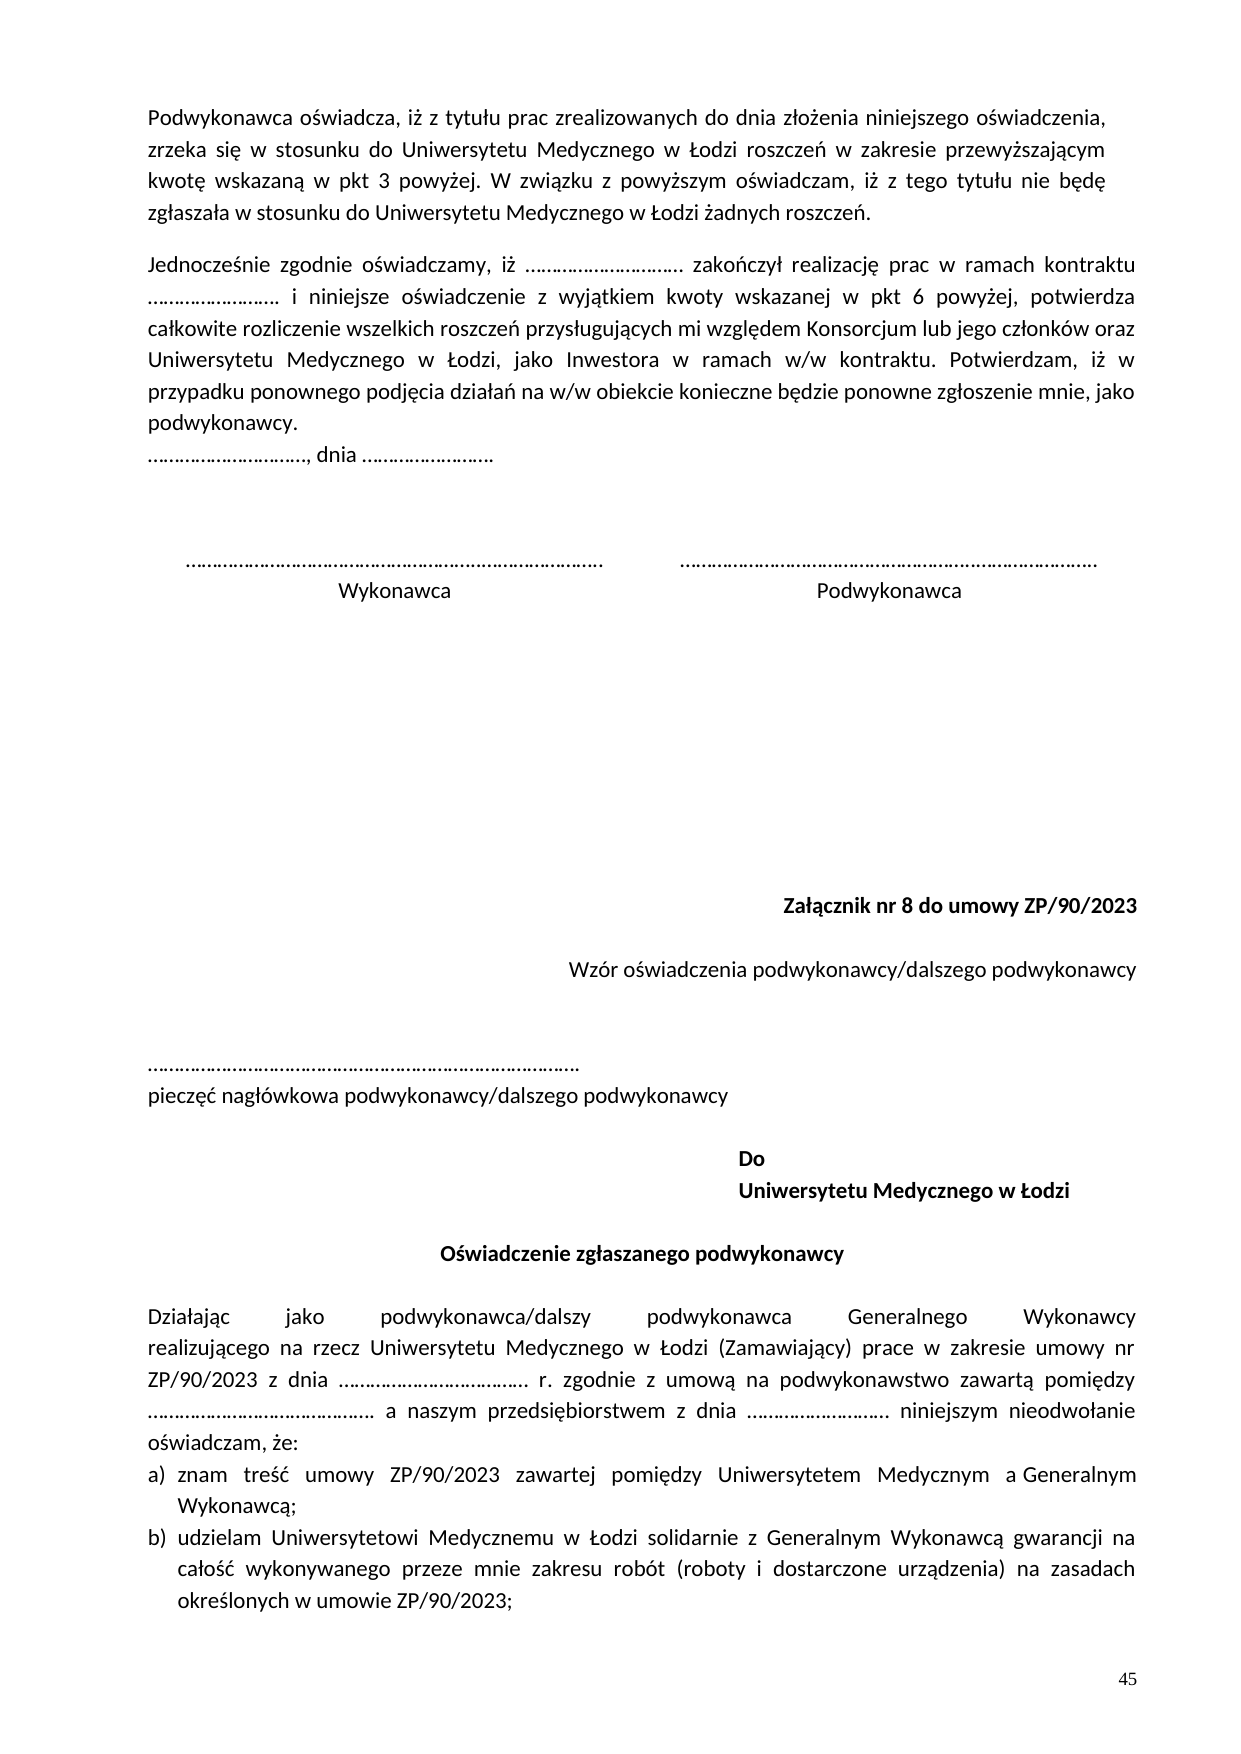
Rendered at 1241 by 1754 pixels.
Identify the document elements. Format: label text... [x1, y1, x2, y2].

text Oświadczenie zgłaszanego podwykonawcy [148, 1239, 1137, 1267]
text …………………………, dnia ……………………. [148, 440, 1137, 468]
text Jednocześnie zgodnie oświadczamy, iż ………………………… zakończył realizację prac w ramach kontraktu ……………………. i niniejsze oświadczenie z wyjątkiem kwoty wskazanej w pkt 6 powyżej, potwierdza całkowite rozliczenie wszelkich roszczeń przysługujących mi względem Konsorcjum lub jego członków oraz Uniwersytetu Medycznego w Łodzi, jako Inwestora w ramach w/w kontraktu. Potwierdzam, iż w przypadku ponownego podjęcia działań na w/w obiekcie konieczne będzie ponowne zgłoszenie mnie, jako podwykonawcy. [148, 251, 1137, 436]
text pieczęć nagłówkowa podwykonawcy/dalszego podwykonawcy [148, 1081, 1137, 1109]
text Działając jako podwykonawca/dalszy podwykonawca Generalnego Wykonawcy realizującego na rzecz Uniwersytetu Medycznego w Łodzi (Zamawiający) prace w zakresie umowy nr ZP/90/2023 z dnia ……………………………… r. zgodnie z umową na podwykonawstwo zawartą pomiędzy ……………………………………. a naszym przedsiębiorstwem z dnia ……………………… niniejszym nieodwołanie oświadczam, że: [148, 1302, 1137, 1456]
text Do [738, 1144, 1107, 1172]
text Podwykonawca oświadcza, iż z tytułu prac zrealizowanych do dnia złożenia niniejszego oświadczenia, zrzeka się w stosunku do Uniwersytetu Medycznego w Łodzi roszczeń w zakresie przewyższającym kwotę wskazaną w pkt 3 powyżej. W związku z powyższym oświadczam, iż z tego tytułu nie będę zgłaszała w stosunku do Uniwersytetu Medycznego w Łodzi żadnych roszczeń. [148, 103, 1107, 226]
table_header ………………………………………………..………………….. Wykonawca [148, 545, 642, 765]
text Uniwersytetu Medycznego w Łodzi [738, 1176, 1107, 1204]
list znam treść umowy ZP/90/2023 zawartej pomiędzy Uniwersytetem Medycznym a Generalnym Wykonawcą; [148, 1460, 1137, 1519]
text Załącznik nr 8 do umowy ZP/90/2023 [148, 892, 1137, 920]
table_header ………………………………………………..………………….. Podwykonawca [642, 545, 1136, 765]
text ………………………………………………………………………. [148, 1049, 1137, 1077]
list udzielam Uniwersytetowi Medycznemu w Łodzi solidarnie z Generalnym Wykonawcą gwarancji na całość wykonywanego przeze mnie zakresu robót (roboty i dostarczone urządzenia) na zasadach określonych w umowie ZP/90/2023; [148, 1523, 1137, 1614]
text Wzór oświadczenia podwykonawcy/dalszego podwykonawcy [148, 955, 1137, 983]
